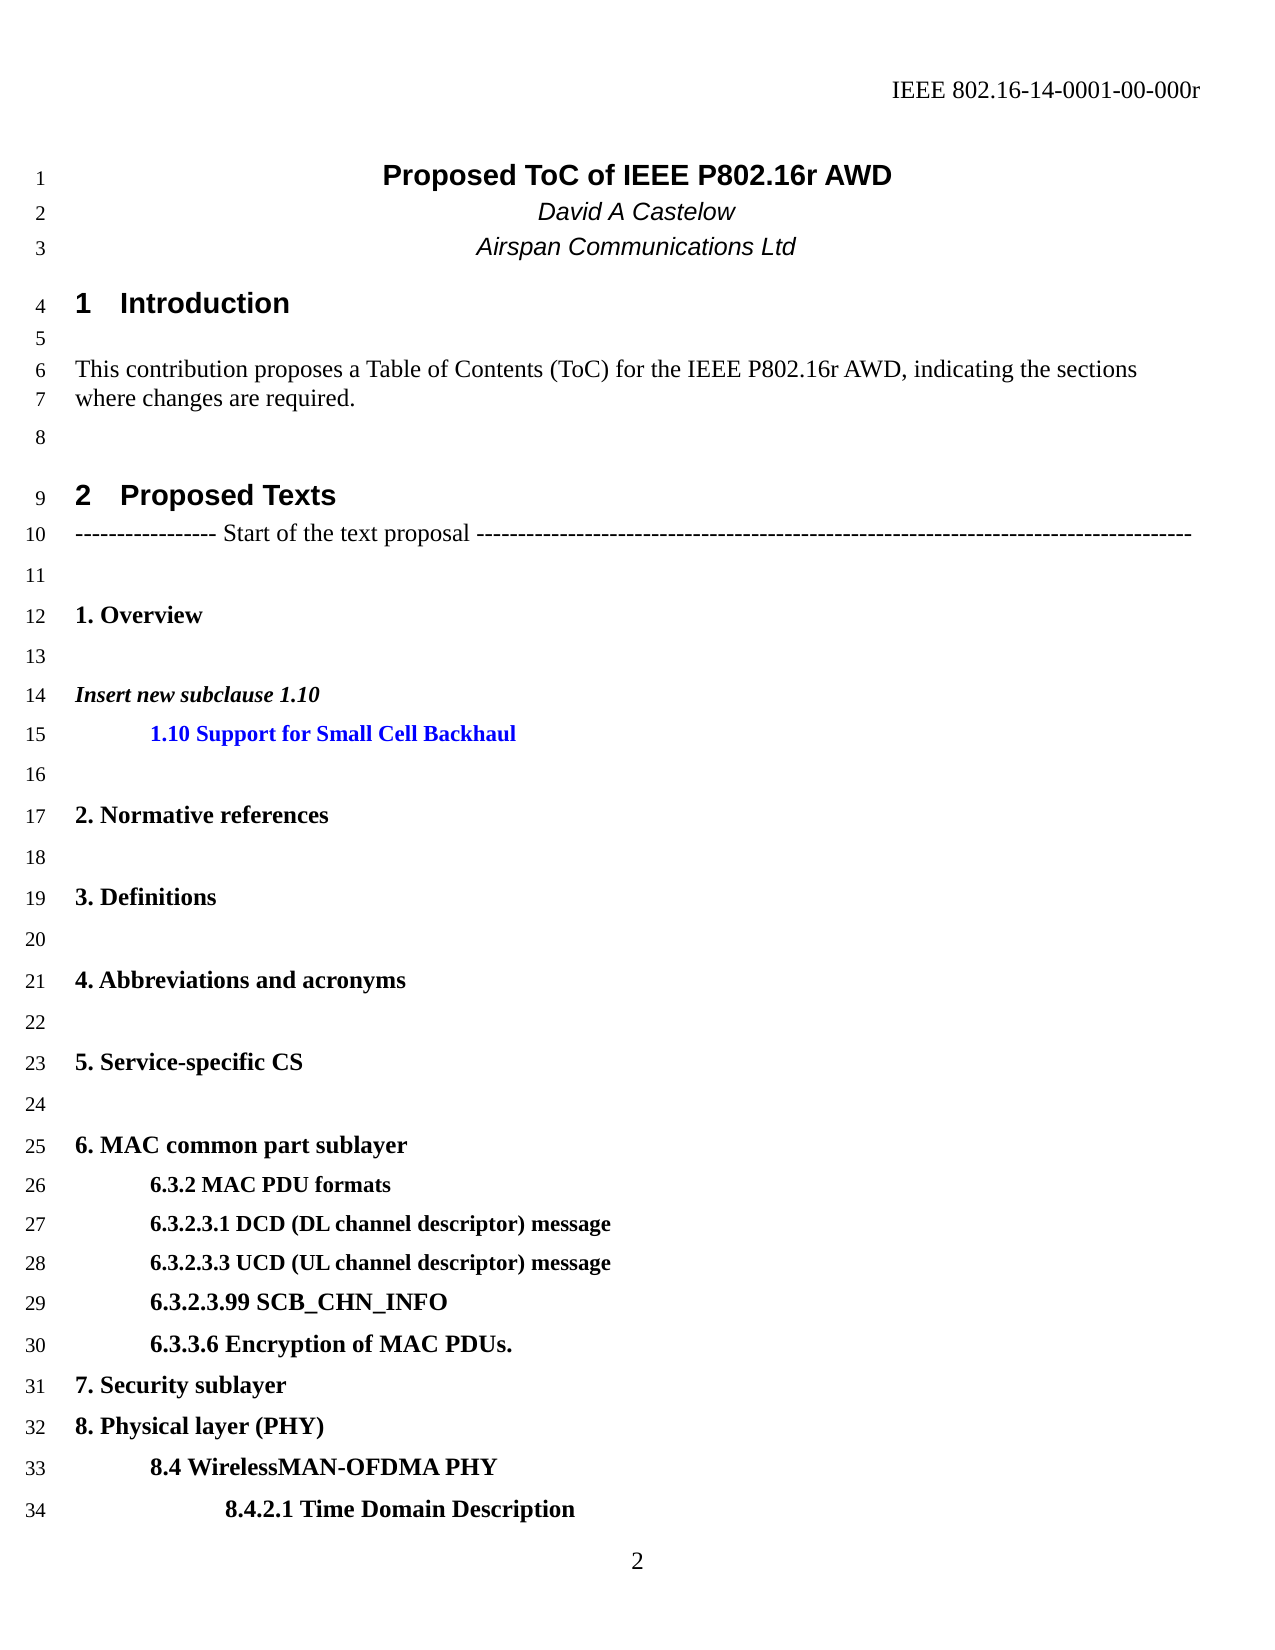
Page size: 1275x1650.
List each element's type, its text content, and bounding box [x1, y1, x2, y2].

text 6.3.2 MAC PDU formats [75, 1171, 1200, 1197]
text 4. Abbreviations and acronyms [75, 965, 1200, 993]
text 7. Security sublayer [75, 1370, 1200, 1399]
text 6.3.3.6 Encryption of MAC PDUs. [75, 1329, 1200, 1357]
text 6.3.2.3.99 SCB_CHN_INFO [75, 1287, 1200, 1316]
text 2. Normative references [75, 800, 1200, 828]
text 5. Service-specific CS [75, 1047, 1200, 1076]
subtitle Introduction [75, 286, 1200, 319]
text 8. Physical layer (PHY) [75, 1411, 1200, 1440]
text This contribution proposes a Table of Contents (ToC) for the IEEE P802.16r AWD, indicating the sections where changes are required. [75, 354, 1200, 412]
subtitle Proposed ToC of IEEE P802.16r AWD [75, 157, 1200, 191]
subtitle Airspan Communications Ltd [75, 232, 1200, 261]
text 3. Definitions [75, 882, 1200, 911]
text 8.4 WirelessMAN-OFDMA PHY [75, 1452, 1200, 1481]
text 1. Overview [75, 601, 1200, 629]
subtitle David A Castelow [75, 197, 1200, 226]
text 6.3.2.3.3 UCD (UL channel descriptor) message [75, 1249, 1200, 1275]
text 6. MAC common part sublayer [75, 1130, 1200, 1158]
text 8.4.2.1 Time Domain Description [75, 1494, 1200, 1522]
text 1.10 Support for Small Cell Backhaul [150, 719, 1200, 746]
text ----------------- Start of the text proposal -------------------------------------------------------------------------------------- [75, 518, 1200, 547]
subtitle Proposed Texts [75, 478, 1200, 512]
text Insert new subclause 1.10 [75, 681, 1200, 707]
text 6.3.2.3.1 DCD (DL channel descriptor) message [75, 1210, 1200, 1236]
